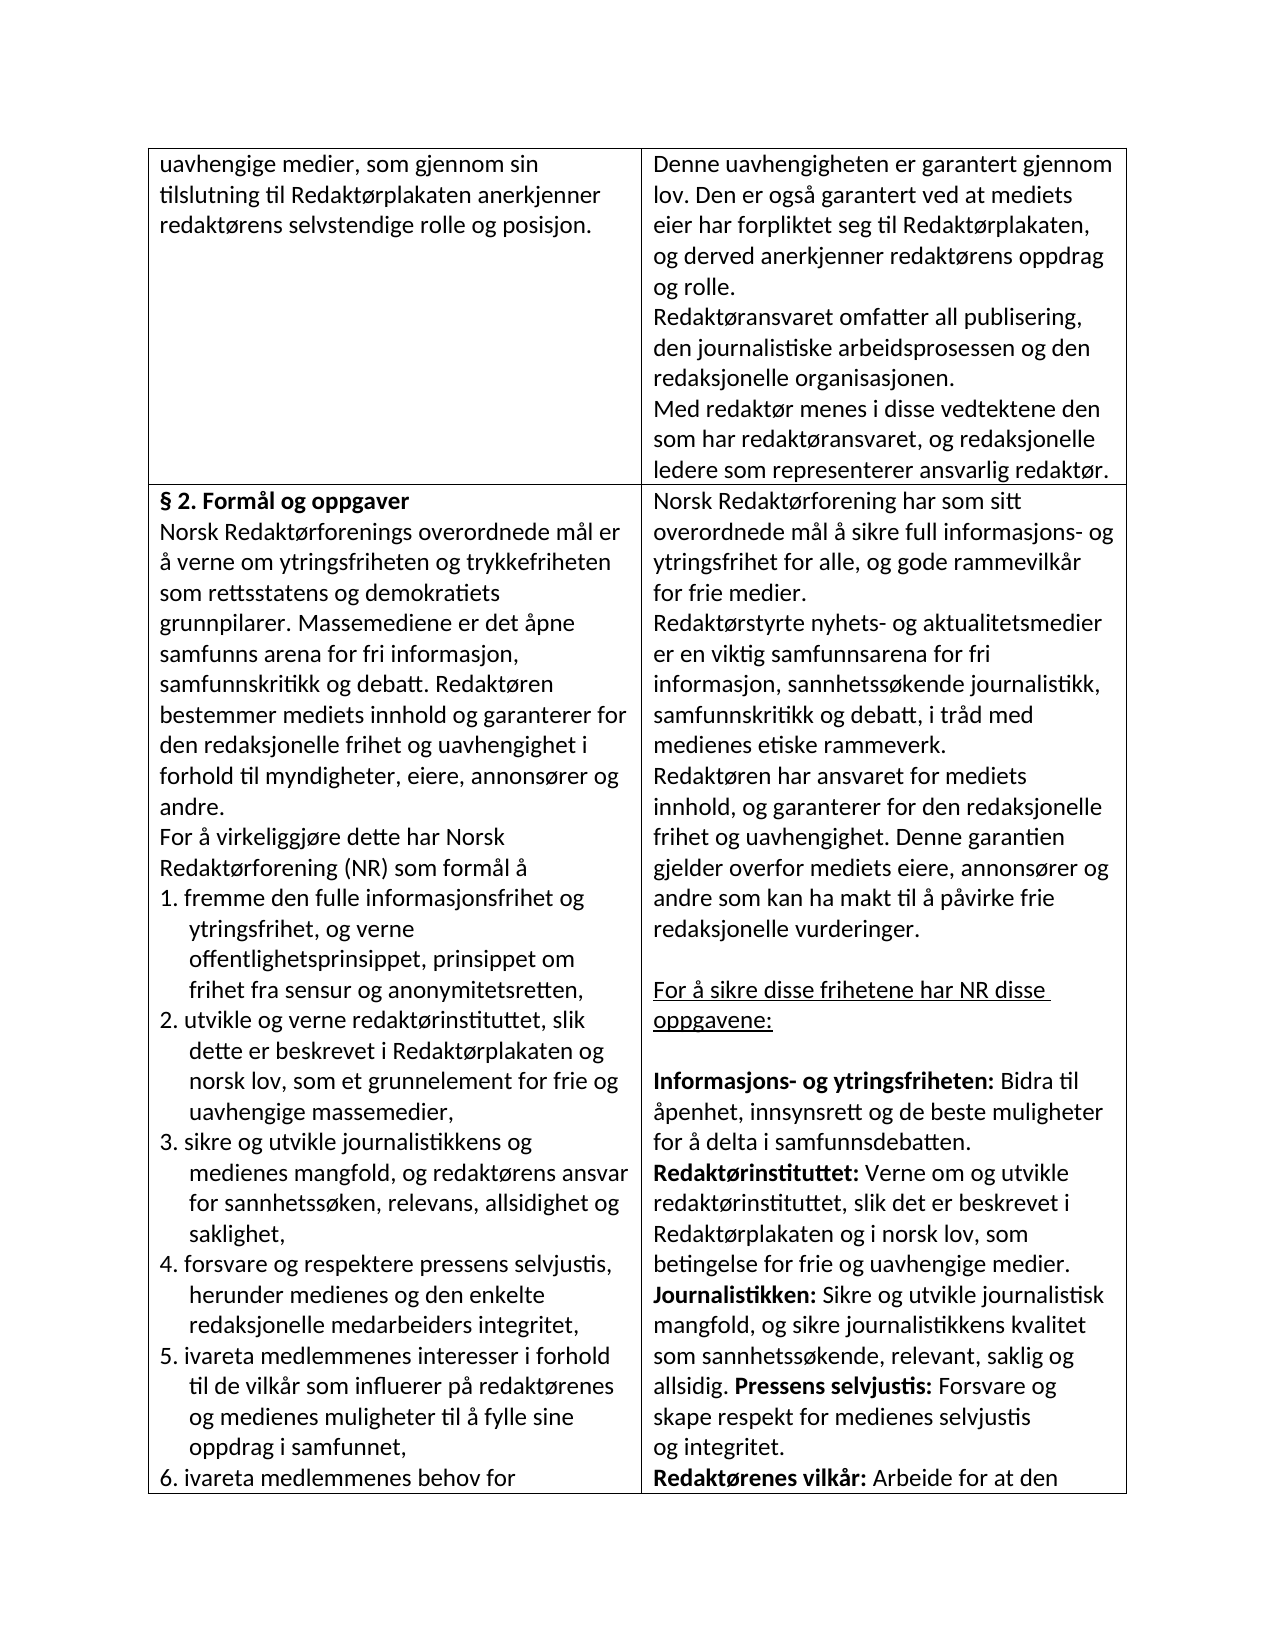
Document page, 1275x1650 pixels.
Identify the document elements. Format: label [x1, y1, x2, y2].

table_cell [642, 485, 1126, 1493]
table_cell [642, 149, 1126, 484]
table_cell [149, 485, 641, 1493]
table_cell [149, 149, 641, 484]
